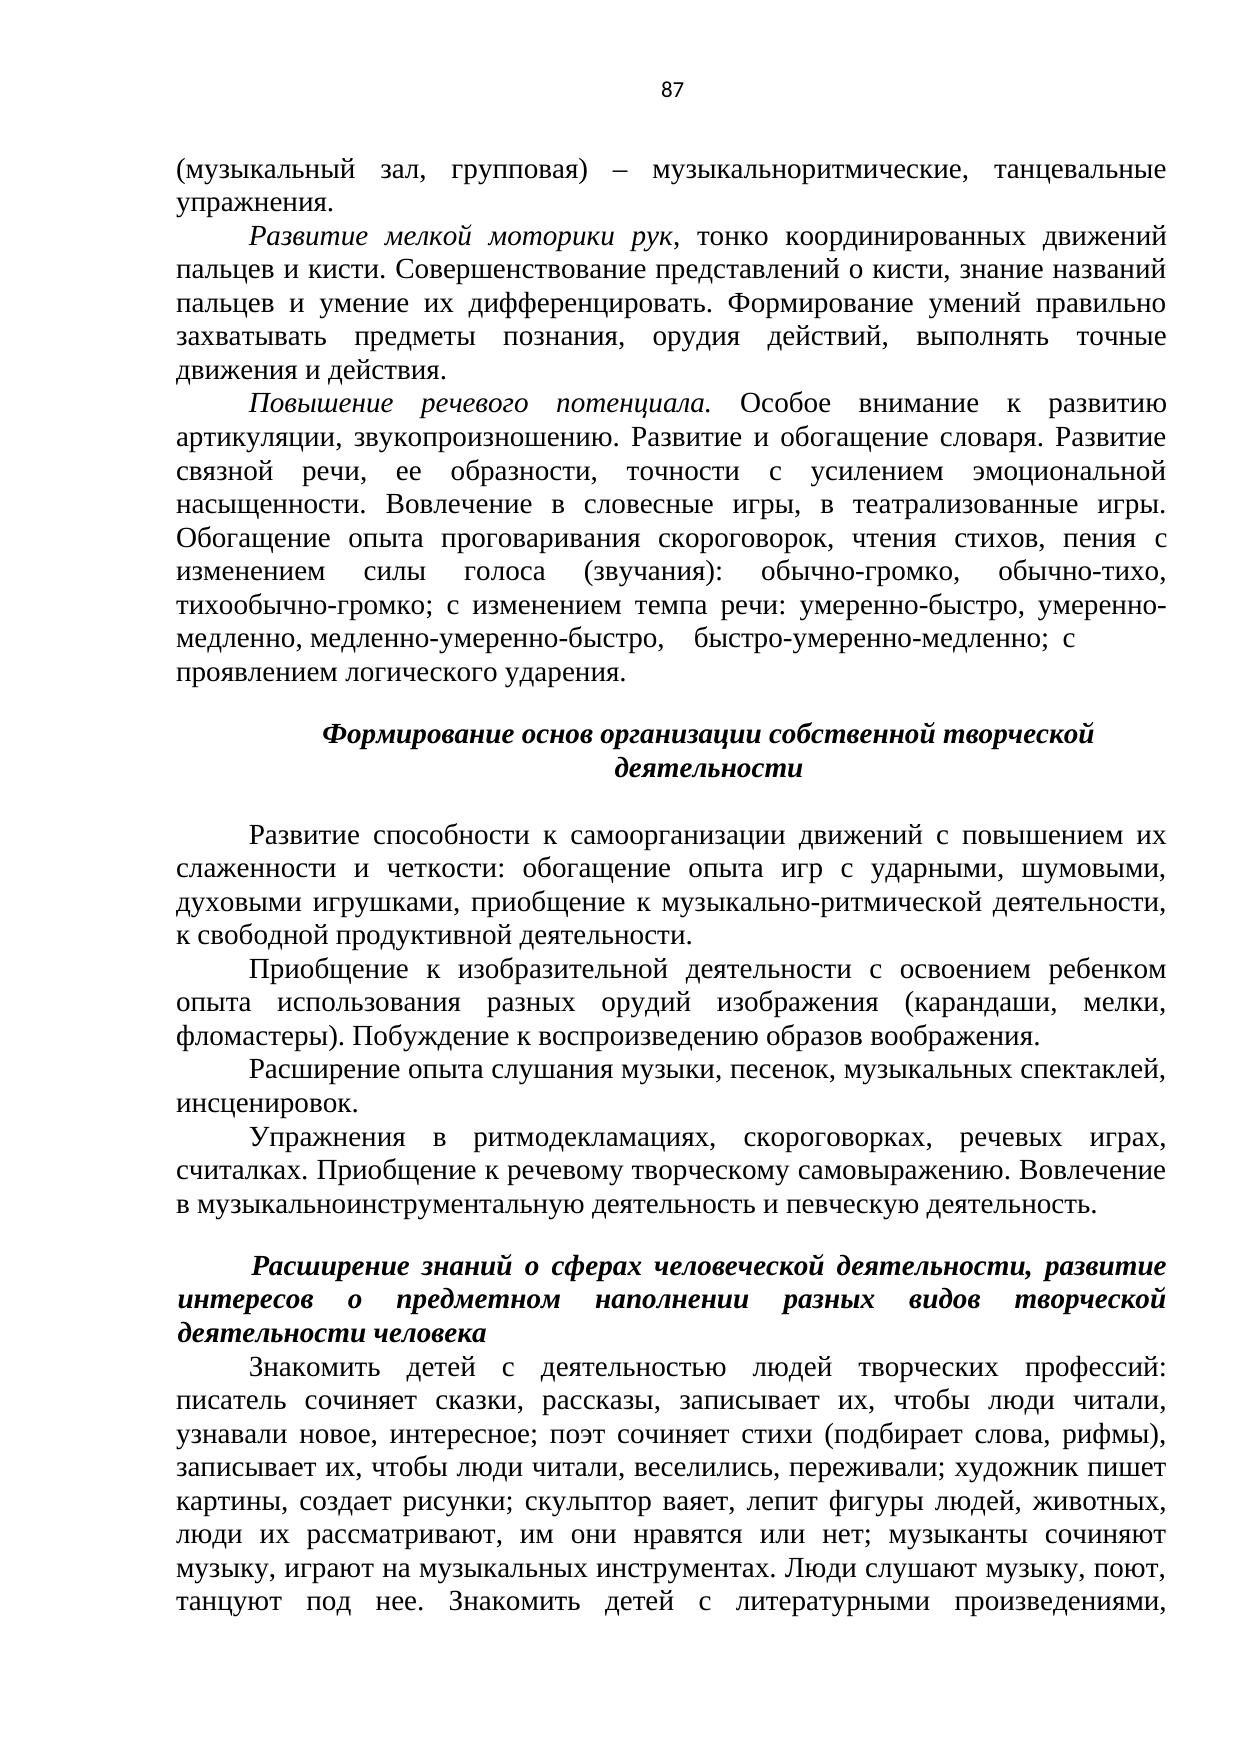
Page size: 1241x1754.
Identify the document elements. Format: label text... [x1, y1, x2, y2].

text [176, 151, 1167, 218]
text Приобщение к изобразительной деятельности с освоением ребенком опыта использования разных орудий изображения (карандаши, мелки, фломастеры). Побуждение к воспроизведению образов воображения. [176, 951, 1167, 1052]
text Упражнения в ритмодекламациях, скороговорках, речевых играх, считалках. Приобщение к речевому творческому самовыражению. Вовлечение в музыкальноинструментальную деятельность и певческую деятельность. [176, 1119, 1167, 1219]
text Повышение речевого потенциала. Особое внимание к развитию артикуляции, звукопроизношению. Развитие и обогащение словаря. Развитие связной речи, ее образности, точности с усилением эмоциональной насыщенности. Вовлечение в словесные игры, в театрализованные игры. Обогащение опыта проговаривания скороговорок, чтения стихов, пения c изменением силы голоса (звучания): обычно-громко, обычно-тихо, тихообычно-громко; с изменением темпа речи: умеренно-быстро, умеренно-медленно, медленно-умеренно-быстро, быстро-умеренно-медленно; с проявлением логического ударения. [176, 386, 1167, 687]
text Расширение знаний о сферах человеческой деятельности, развитие интересов о предметном наполнении разных видов творческой деятельности человека [177, 1248, 1167, 1349]
text Формирование основ организации собственной творческой деятельности [249, 716, 1167, 783]
text Развитие способности к самоорганизации движений с повышением их слаженности и четкости: обогащение опыта игр с ударными, шумовыми, духовыми игрушками, приобщение к музыкально-ритмической деятельности, к свободной продуктивной деятельности. [176, 817, 1167, 951]
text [176, 1349, 1167, 1617]
text Развитие мелкой моторики рук, тонко координированных движений пальцев и кисти. Совершенствование представлений о кисти, знание названий пальцев и умение их дифференцировать. Формирование умений правильно захватывать предметы познания, орудия действий, выполнять точные движения и действия. [176, 218, 1167, 386]
text Расширение опыта слушания музыки, песенок, музыкальных спектаклей, инсценировок. [176, 1052, 1167, 1119]
